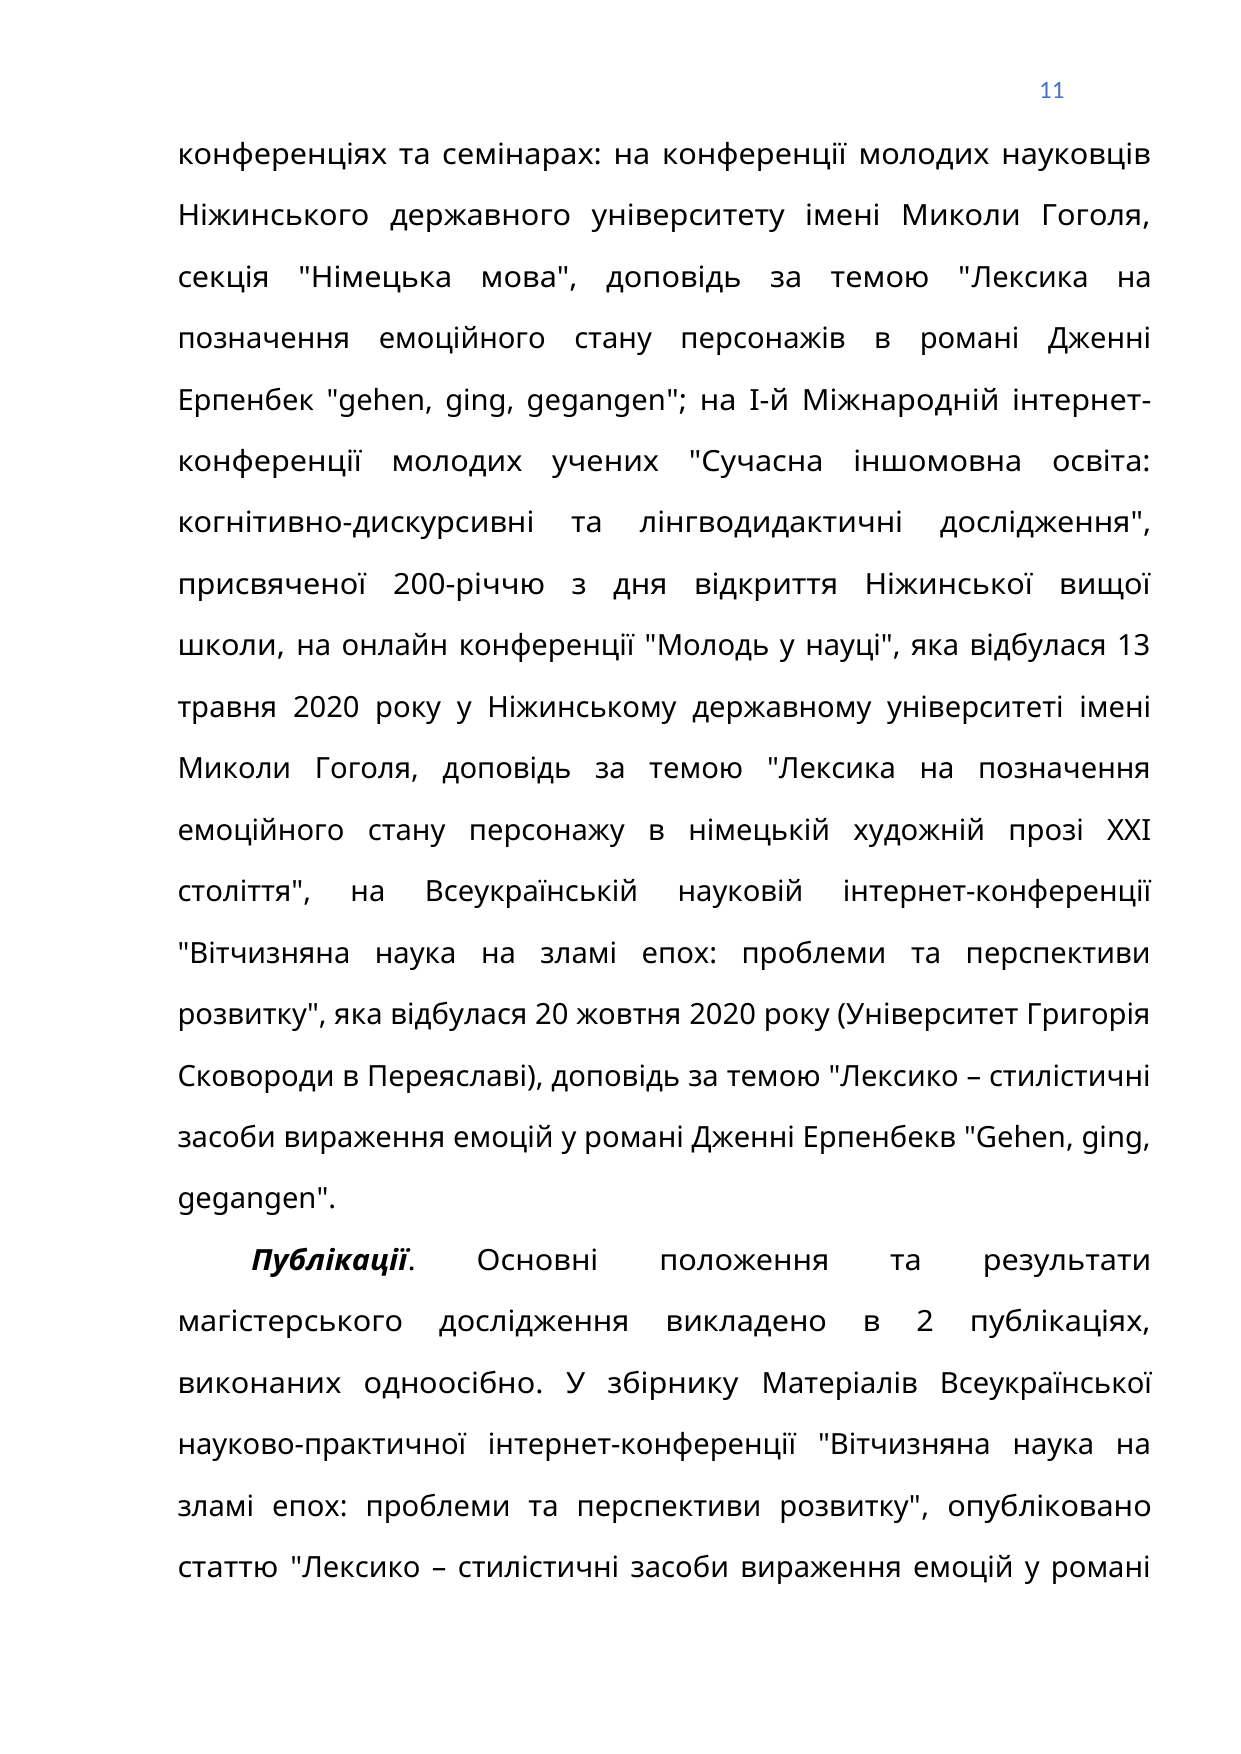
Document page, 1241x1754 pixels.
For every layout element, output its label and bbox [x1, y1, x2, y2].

text [177, 133, 1152, 1217]
text [177, 1239, 1152, 1586]
